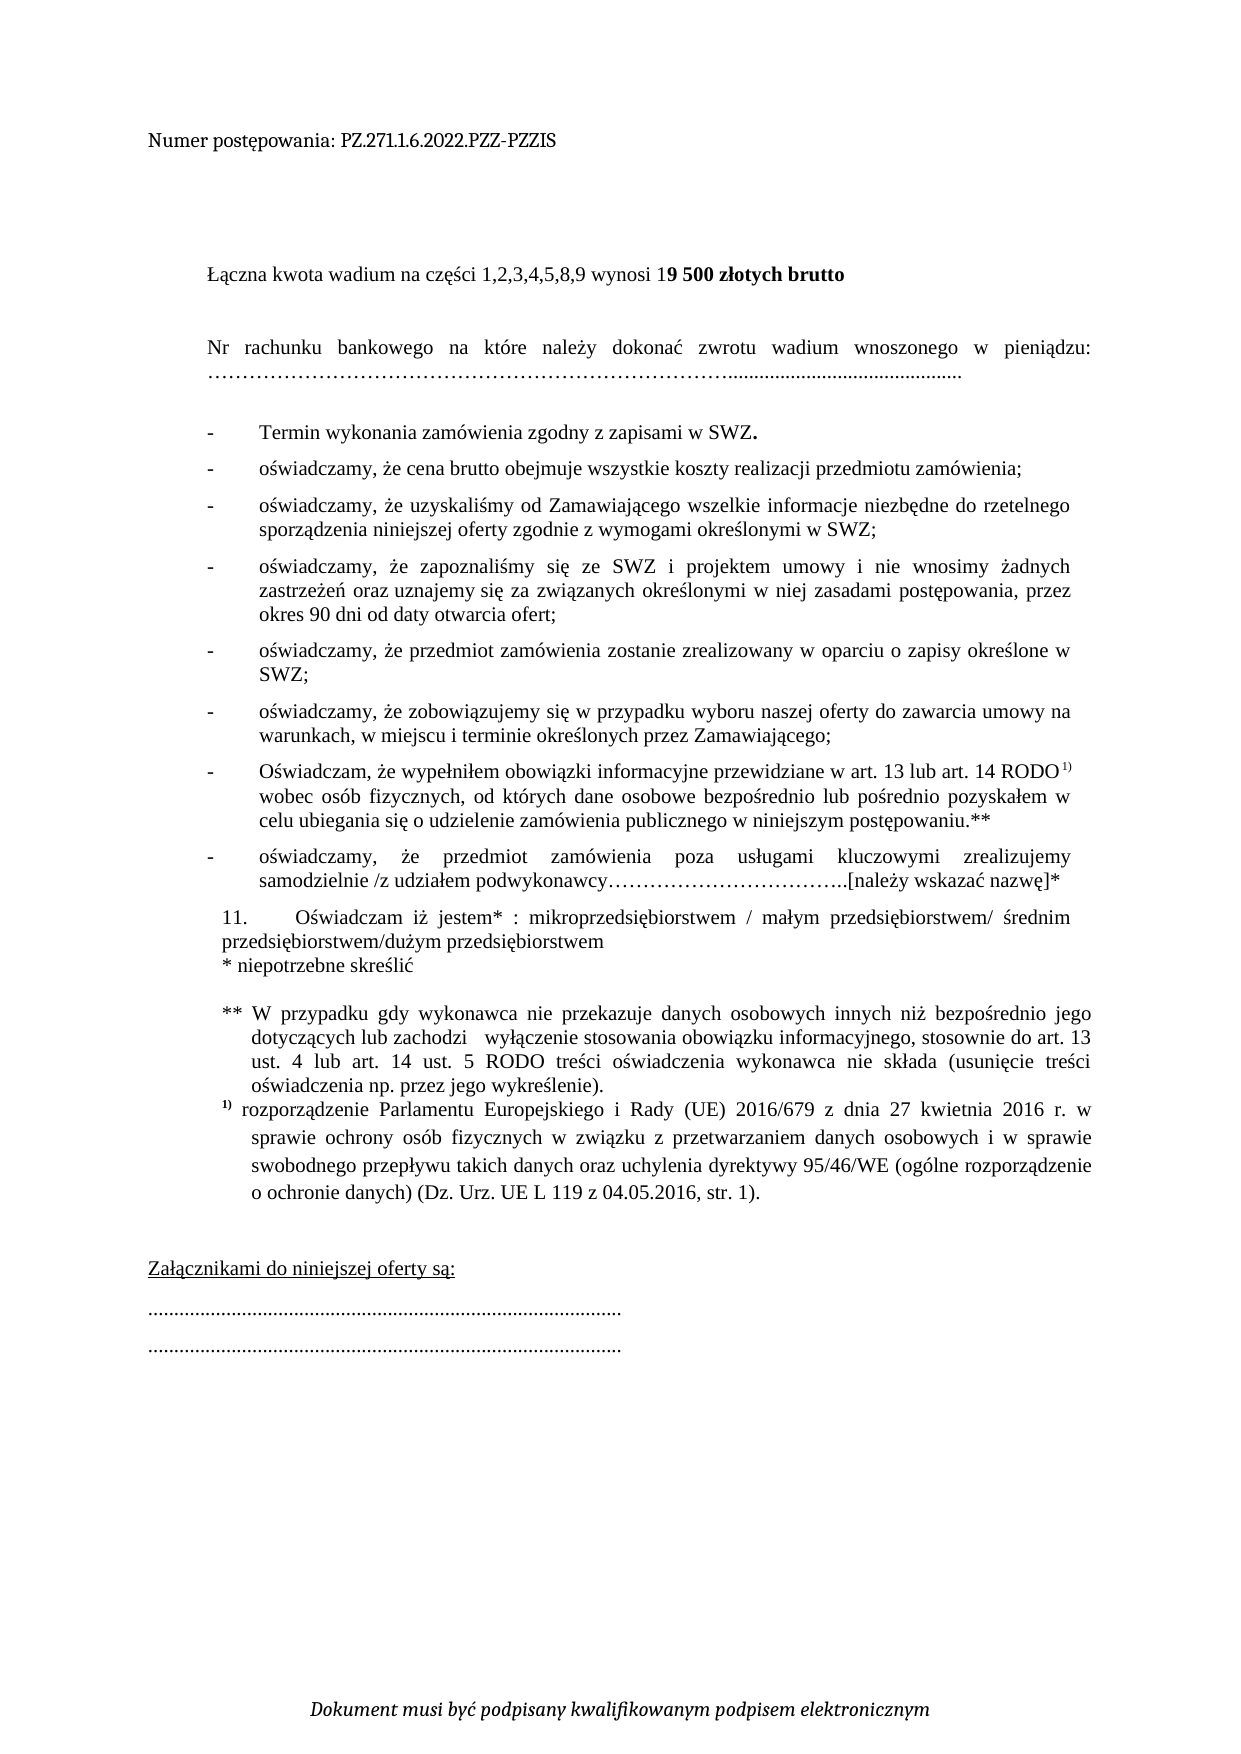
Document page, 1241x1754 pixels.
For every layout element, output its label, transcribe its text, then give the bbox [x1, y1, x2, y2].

list ** W przypadku gdy wykonawca nie przekazuje danych osobowych innych niż bezpośrednio jego dotyczących lub zachodzi wyłączenie stosowania obowiązku informacyjnego, stosownie do art. 13 ust. 4 lub art. 14 ust. 5 RODO treści oświadczenia wykonawca nie składa (usunięcie treści oświadczenia np. przez jego wykreślenie). [222, 1001, 1092, 1097]
list oświadczamy, że zobowiązujemy się w przypadku wyboru naszej oferty do zawarcia umowy na warunkach, w miejscu i terminie określonych przez Zamawiającego; [207, 699, 1072, 747]
list Oświadczam, że wypełniłem obowiązki informacyjne przewidziane w art. 13 lub art. 14 RODO1) wobec osób fizycznych, od których dane osobowe bezpośrednio lub pośrednio pozyskałem w celu ubiegania się o udzielenie zamówienia publicznego w niniejszym postępowaniu.** [207, 759, 1072, 832]
text ........................................................................................... [148, 1296, 1092, 1320]
text Łączna kwota wadium na części 1,2,3,4,5,8,9 wynosi 19 500 złotych brutto [207, 262, 1092, 286]
list oświadczamy, że przedmiot zamówienia zostanie zrealizowany w oparciu o zapisy określone w SWZ; [207, 638, 1072, 686]
list oświadczamy, że zapoznaliśmy się ze SWZ i projektem umowy i nie wnosimy żadnych zastrzeżeń oraz uznajemy się za związanych określonymi w niej zasadami postępowania, przez okres 90 dni od daty otwarcia ofert; [207, 553, 1072, 626]
list Termin wykonania zamówienia zgodny z zapisami w SWZ. [207, 420, 1092, 444]
list oświadczamy, że przedmiot zamówienia poza usługami kluczowymi zrealizujemy samodzielnie /z udziałem podwykonawcy……………………………..[należy wskazać nazwę]* [207, 844, 1072, 892]
list oświadczamy, że cena brutto obejmuje wszystkie koszty realizacji przedmiotu zamówienia; [207, 456, 1072, 480]
text Nr rachunku bankowego na które należy dokonać zwrotu wadium wnoszonego w pieniądzu: …………………………………………………………………............................................. [207, 335, 1092, 383]
list 1) rozporządzenie Parlamentu Europejskiego i Rady (UE) 2016/679 z dnia 27 kwietnia 2016 r. w sprawie ochrony osób fizycznych w związku z przetwarzaniem danych osobowych i w sprawie swobodnego przepływu takich danych oraz uchylenia dyrektywy 95/46/WE (ogólne rozporządzenie o ochronie danych) (Dz. Urz. UE L 119 z 04.05.2016, str. 1). [222, 1097, 1092, 1204]
text 11. Oświadczam iż jestem* : mikroprzedsiębiorstwem / małym przedsiębiorstwem/ średnim przedsiębiorstwem/dużym przedsiębiorstwem [222, 905, 1072, 953]
list oświadczamy, że uzyskaliśmy od Zamawiającego wszelkie informacje niezbędne do rzetelnego sporządzenia niniejszej oferty zgodnie z wymogami określonymi w SWZ; [207, 493, 1072, 541]
text * niepotrzebne skreślić [222, 953, 1072, 977]
text ........................................................................................... [148, 1332, 1092, 1357]
text Załącznikami do niniejszej oferty są: [148, 1256, 1092, 1280]
